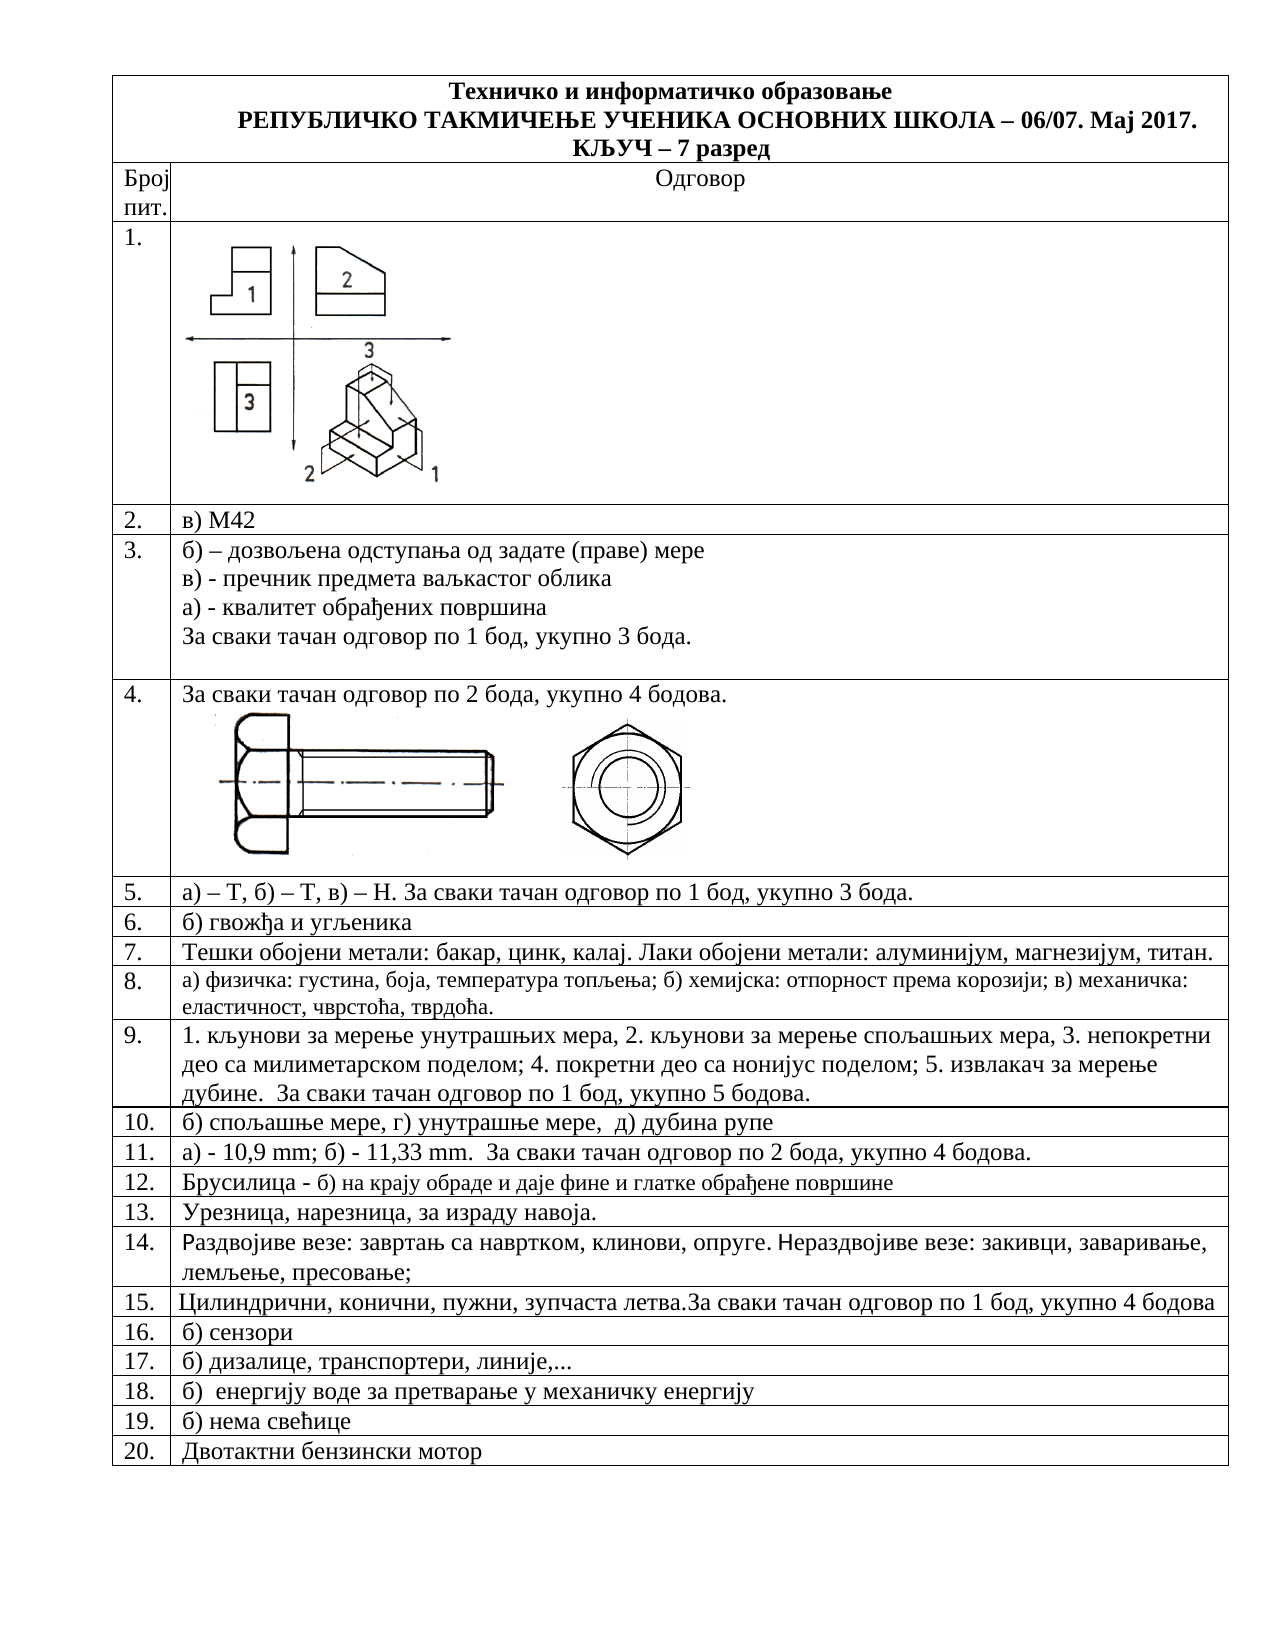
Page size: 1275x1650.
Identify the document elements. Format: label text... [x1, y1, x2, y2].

table_cell в) М42 [171, 505, 1228, 534]
table_cell 3. [113, 535, 170, 678]
table_cell 16. [113, 1317, 170, 1345]
table_cell 10. [113, 1108, 170, 1136]
table_cell б) гвожђа и угљеника [171, 907, 1228, 936]
table_cell Раздвојиве везе: завртањ са навртком, клинови, опруге. Нераздвојиве везе: закивци, заваривање, лемљење, пресовање; [171, 1227, 1228, 1286]
picture [181, 241, 454, 485]
table_cell 5. [113, 877, 170, 906]
table_cell б) енергију воде за претварање у механичку енергију [171, 1376, 1228, 1405]
table_cell 8. [113, 966, 170, 1019]
table_cell а) физичка: густина, боја, температура топљења; б) хемијска: отпорност према корозији; в) механичка: еластичност, чврстоћа, тврдоћа. [171, 966, 1228, 1019]
picture [215, 708, 505, 857]
table_cell а) – Т, б) – Т, в) – Н. За сваки тачан одговор по 1 бод, укупно 3 бода. [171, 877, 1228, 906]
table_cell 20. [113, 1436, 170, 1464]
table_cell 1. [113, 222, 170, 504]
table_cell Двотактни бензински мотор [171, 1436, 1228, 1464]
table_cell 11. [113, 1137, 170, 1166]
table_cell 7. [113, 937, 170, 965]
table_cell Број пит. [113, 163, 170, 221]
table_cell б) сензори [171, 1317, 1228, 1345]
table_cell Урезница, нарезница, за израду навоја. [171, 1197, 1228, 1226]
table_cell 12. [113, 1167, 170, 1196]
table_cell а) - 10,9 mm; б) - 11,33 mm. За сваки тачан одговор по 2 бода, укупно 4 бодова. [171, 1137, 1228, 1166]
table_cell 1. кљунови за мерење унутрашњих мера, 2. кљунови за мерење спољашњих мера, 3. непокретни део са милиметарском поделом; 4. покретни део са нонијус поделом; 5. извлакач за мерење дубине. За сваки тачан одговор по 1 бод, укупно 5 бодова. [171, 1020, 1228, 1106]
table_cell Одговор [171, 163, 1228, 221]
table_cell [171, 222, 1228, 504]
table_cell 19. [113, 1406, 170, 1435]
table_cell б) нема свећице [171, 1406, 1228, 1435]
table_cell 9. [113, 1020, 170, 1106]
table_cell б) дизалице, транспортери, линије,... [171, 1346, 1228, 1375]
table_cell Тешки обојени метали: бакар, цинк, калај. Лаки обојени метали: алуминијум, магнезијум, титан. [171, 937, 1228, 965]
table_cell За сваки тачан одговор по 2 бода, укупно 4 бодова. [171, 680, 1228, 876]
table_cell 14. [113, 1227, 170, 1286]
table_cell 6. [113, 907, 170, 936]
table_cell Брусилица - б) на крају обраде и даје фине и глатке обрађене површине [171, 1167, 1228, 1196]
table_cell 13. [113, 1197, 170, 1226]
table_cell 4. [113, 680, 170, 876]
table_cell 18. [113, 1376, 170, 1405]
table_cell 17. [113, 1346, 170, 1375]
table_cell Цилиндрични, конични, пужни, зупчаста летва.За сваки тачан одговор по 1 бод, укупно 4 бодова [171, 1287, 1228, 1316]
table_header Техничко и информатичко образовање РЕПУБЛИЧКО ТАКМИЧЕЊЕ УЧЕНИКА ОСНОВНИХ ШКОЛА – 06/07. Мај 2017. КЉУЧ – 7 разред [113, 76, 1228, 162]
table_cell 2. [113, 505, 170, 534]
picture [559, 717, 691, 860]
table_cell б) – дозвољена одступања од задате (праве) мере в) - пречник предмета ваљкастог облика а) - квалитет обрађених површина За сваки тачан одговор по 1 бод, укупно 3 бода. [171, 535, 1228, 678]
table_cell 15. [113, 1287, 170, 1316]
table_cell б) спољашње мере, г) унутрашње мере, д) дубина рупе [171, 1108, 1228, 1136]
